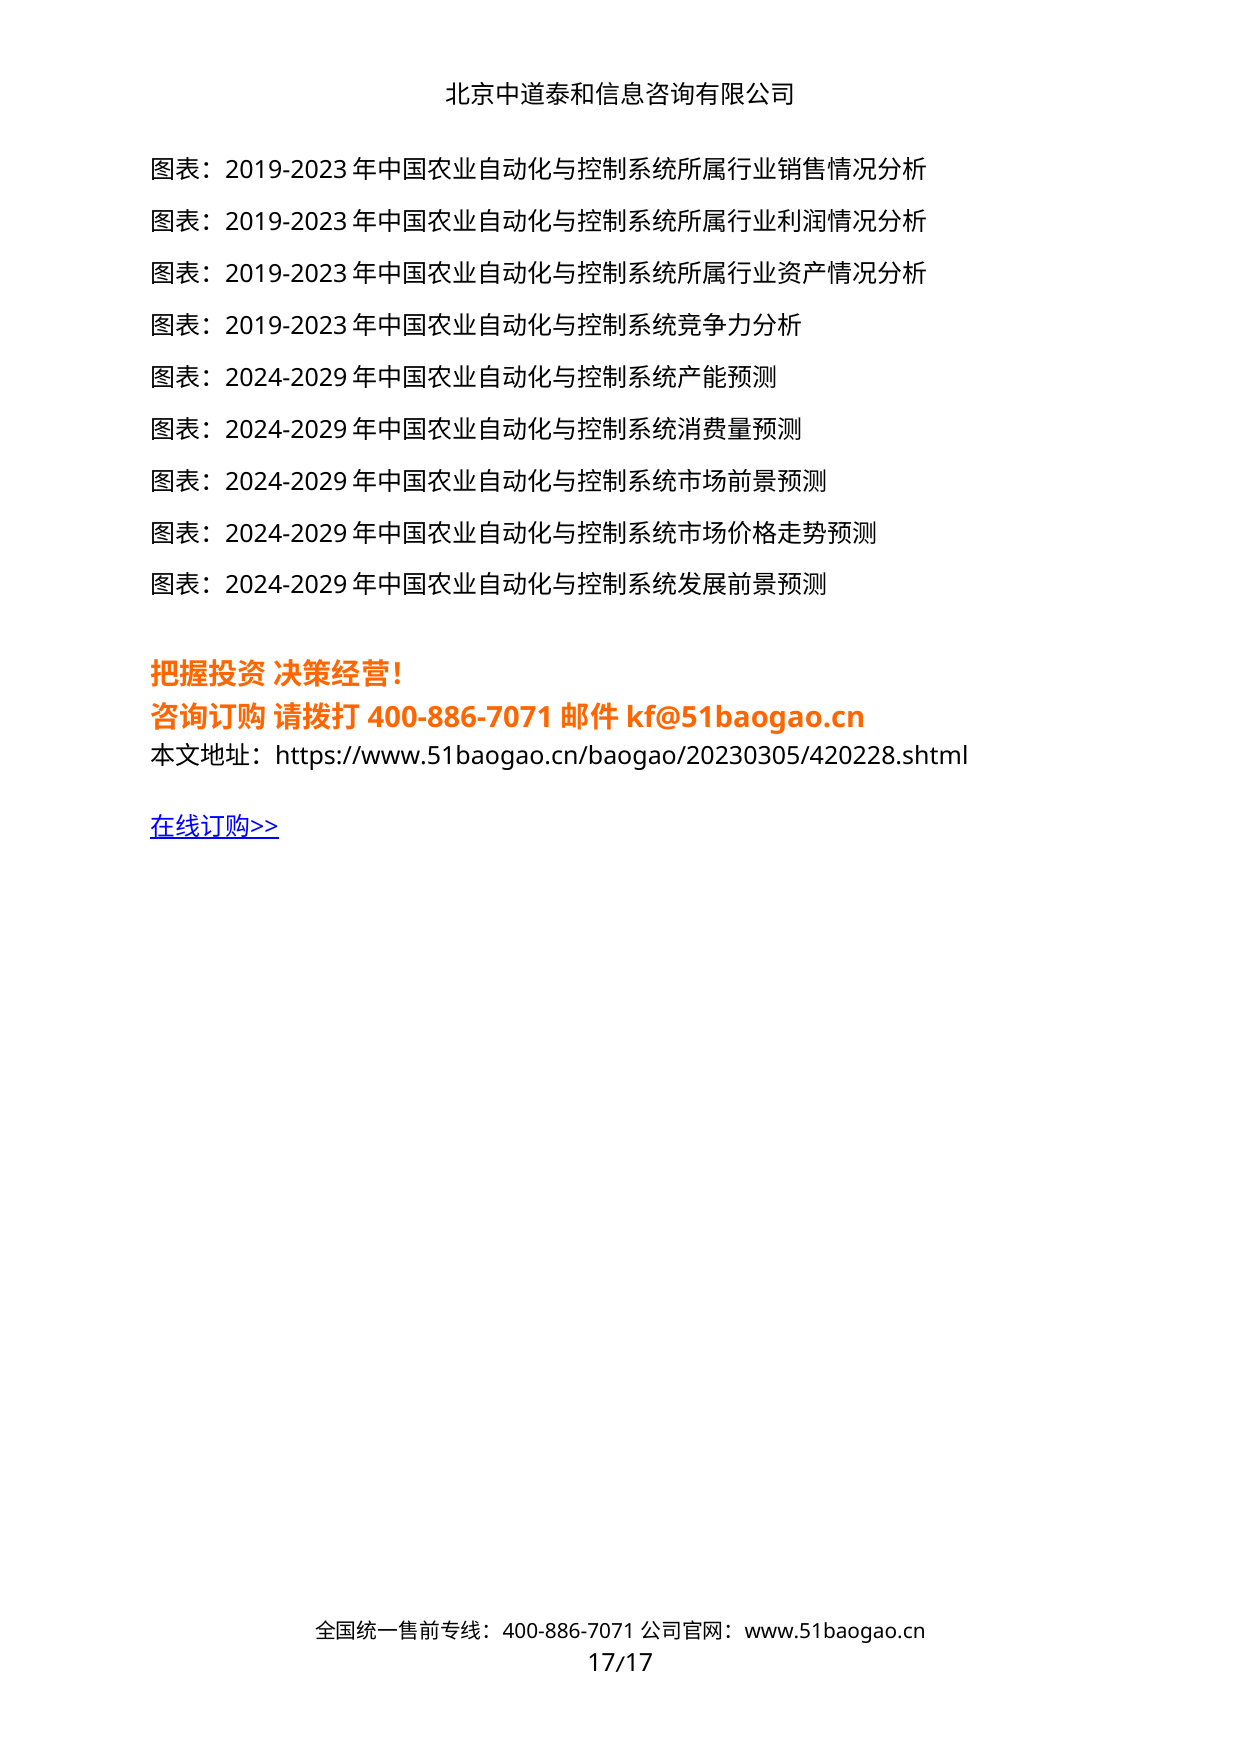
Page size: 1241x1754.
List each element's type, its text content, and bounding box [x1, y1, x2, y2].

text 图表：2019-2023年中国农业自动化与控制系统竞争力分析 [150, 306, 1090, 342]
text 图表：2024-2029年中国农业自动化与控制系统消费量预测 [150, 409, 1090, 446]
text 把握投资 决策经营！咨询订购 请拨打 400-886-7071 邮件 kf@51baogao.cn本文地址：https://www.51baogao.cn/baogao/20230305/420228.shtml [150, 617, 1090, 772]
text 图表：2024-2029年中国农业自动化与控制系统产能预测 [150, 357, 1090, 394]
text 图表：2024-2029年中国农业自动化与控制系统市场前景预测 [150, 461, 1090, 497]
text 图表：2024-2029年中国农业自动化与控制系统发展前景预测 [150, 565, 1090, 601]
text 图表：2019-2023年中国农业自动化与控制系统所属行业利润情况分析 [150, 202, 1090, 238]
text 图表：2019-2023年中国农业自动化与控制系统所属行业销售情况分析 [150, 150, 1090, 186]
text 图表：2019-2023年中国农业自动化与控制系统所属行业资产情况分析 [150, 254, 1090, 290]
text 图表：2024-2029年中国农业自动化与控制系统市场价格走势预测 [150, 513, 1090, 549]
text 在线订购>> [150, 772, 1090, 842]
